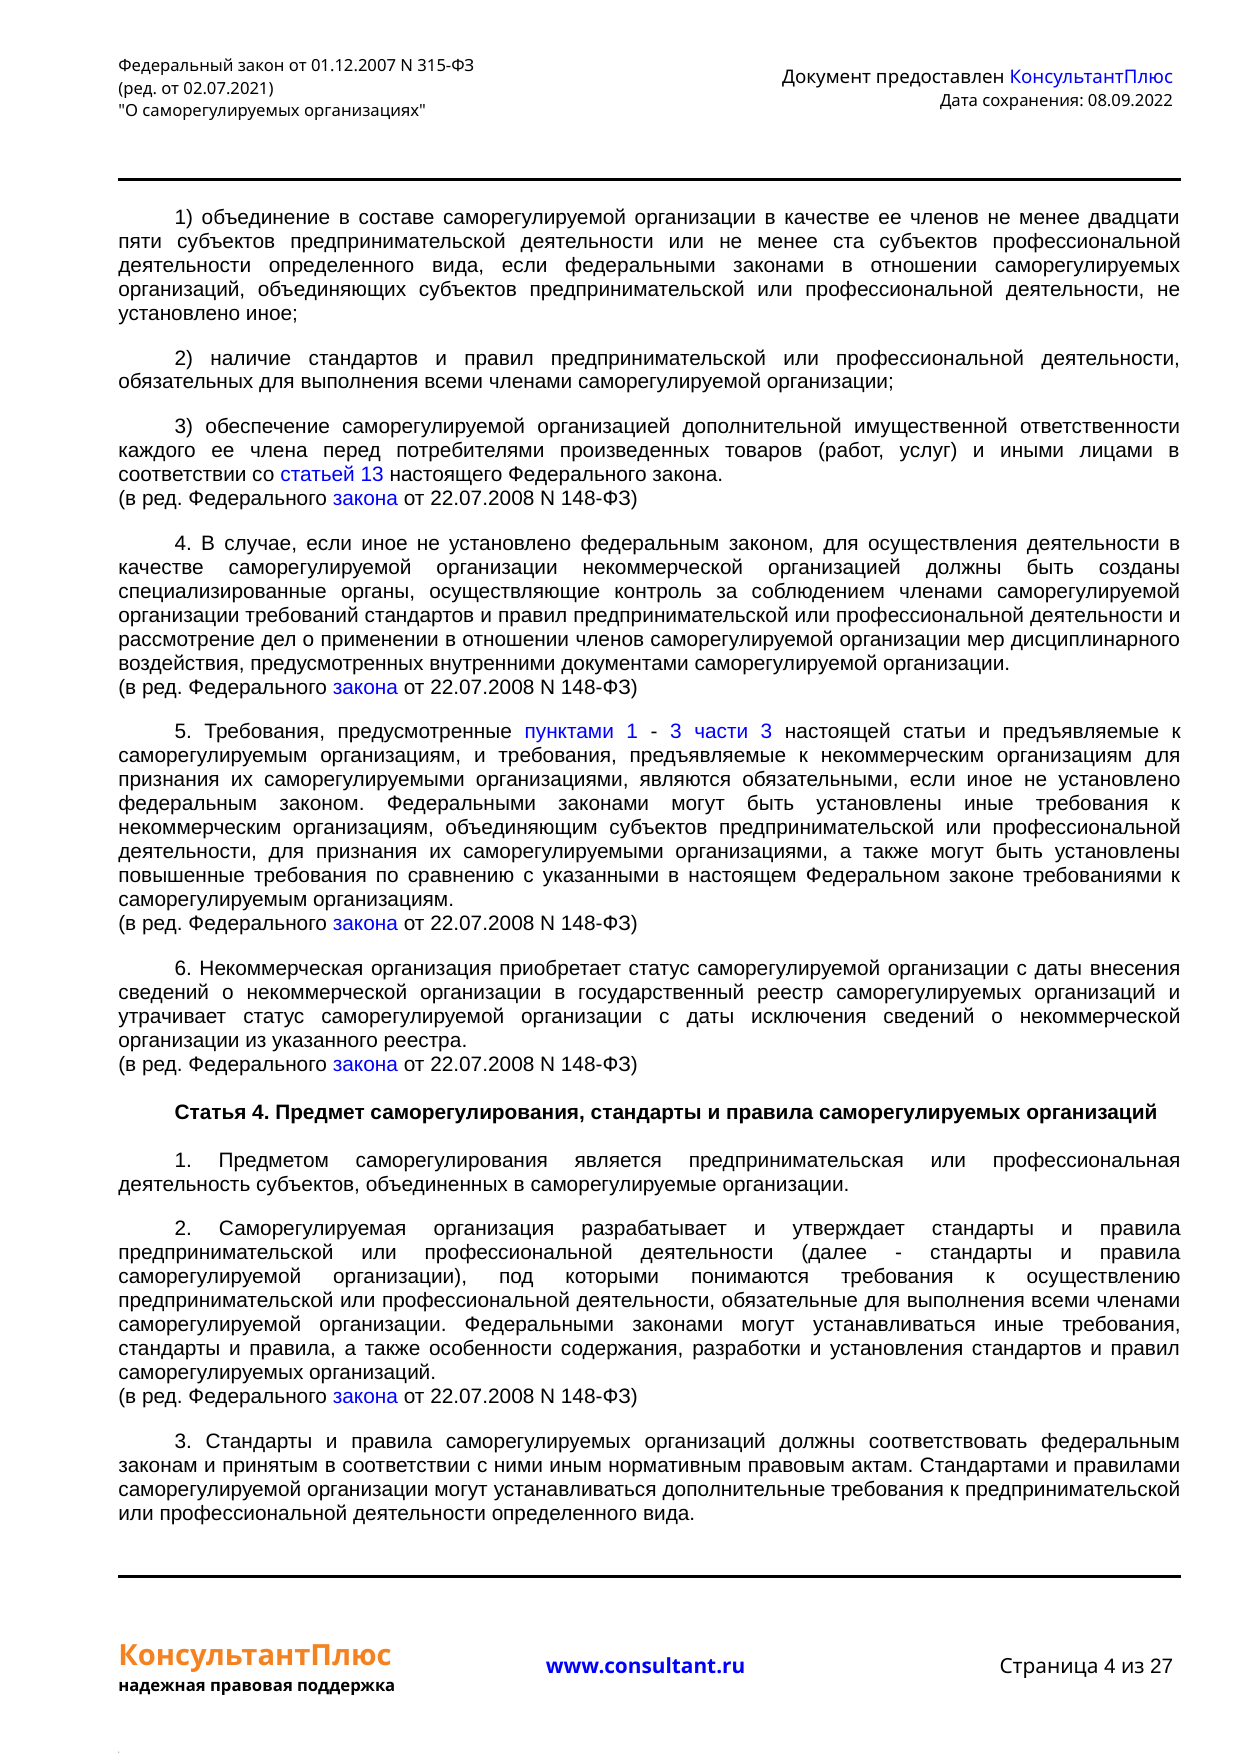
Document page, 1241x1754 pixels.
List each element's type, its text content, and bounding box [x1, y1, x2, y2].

text 6. Некоммерческая организация приобретает статус саморегулируемой организации с даты внесения сведений о некоммерческой организации в государственный реестр саморегулируемых организаций и утрачивает статус саморегулируемой организации с даты исключения сведений о некоммерческой организации из указанного реестра. [118, 956, 1181, 1052]
text (в ред. Федерального закона от 22.07.2008 N 148-ФЗ) [118, 911, 1181, 935]
text (в ред. Федерального закона от 22.07.2008 N 148-ФЗ) [118, 486, 1181, 510]
text (в ред. Федерального закона от 22.07.2008 N 148-ФЗ) [118, 1052, 1181, 1076]
text 1. Предметом саморегулирования является предпринимательская или профессиональная деятельность субъектов, объединенных в саморегулируемые организации. [118, 1147, 1181, 1195]
text (в ред. Федерального закона от 22.07.2008 N 148-ФЗ) [118, 674, 1181, 698]
text 2. Саморегулируемая организация разрабатывает и утверждает стандарты и правила предпринимательской или профессиональной деятельности (далее - стандарты и правила саморегулируемой организации), под которыми понимаются требования к осуществлению предпринимательской или профессиональной деятельности, обязательные для выполнения всеми членами саморегулируемой организации. Федеральными законами могут устанавливаться иные требования, стандарты и правила, а также особенности содержания, разработки и установления стандартов и правил саморегулируемых организаций. [118, 1216, 1181, 1384]
text 5. Требования, предусмотренные пунктами 1 - 3 части 3 настоящей статьи и предъявляемые к саморегулируемым организациям, и требования, предъявляемые к некоммерческим организациям для признания их саморегулируемыми организациями, являются обязательными, если иное не установлено федеральным законом. Федеральными законами могут быть установлены иные требования к некоммерческим организациям, объединяющим субъектов предпринимательской или профессиональной деятельности, для признания их саморегулируемыми организациями, а также могут быть установлены повышенные требования по сравнению с указанными в настоящем Федеральном законе требованиями к саморегулируемым организациям. [118, 719, 1181, 911]
text 2) наличие стандартов и правил предпринимательской или профессиональной деятельности, обязательных для выполнения всеми членами саморегулируемой организации; [118, 345, 1181, 393]
text 1) объединение в составе саморегулируемой организации в качестве ее членов не менее двадцати пяти субъектов предпринимательской деятельности или не менее ста субъектов профессиональной деятельности определенного вида, если федеральными законами в отношении саморегулируемых организаций, объединяющих субъектов предпринимательской или профессиональной деятельности, не установлено иное; [118, 205, 1181, 324]
text (в ред. Федерального закона от 22.07.2008 N 148-ФЗ) [118, 1384, 1181, 1408]
text 3) обеспечение саморегулируемой организацией дополнительной имущественной ответственности каждого ее члена перед потребителями произведенных товаров (работ, услуг) и иными лицами в соответствии со статьей 13 настоящего Федерального закона. [118, 414, 1181, 486]
text 3. Стандарты и правила саморегулируемых организаций должны соответствовать федеральным законам и принятым в соответствии с ними иным нормативным правовым актам. Стандартами и правилами саморегулируемой организации могут устанавливаться дополнительные требования к предпринимательской или профессиональной деятельности определенного вида. [118, 1429, 1181, 1524]
text 4. В случае, если иное не установлено федеральным законом, для осуществления деятельности в качестве саморегулируемой организации некоммерческой организацией должны быть созданы специализированные органы, осуществляющие контроль за соблюдением членами саморегулируемой организации требований стандартов и правил предпринимательской или профессиональной деятельности и рассмотрение дел о применении в отношении членов саморегулируемой организации мер дисциплинарного воздействия, предусмотренных внутренними документами саморегулируемой организации. [118, 531, 1181, 674]
title Статья 4. Предмет саморегулирования, стандарты и правила саморегулируемых организаций [118, 1099, 1181, 1123]
